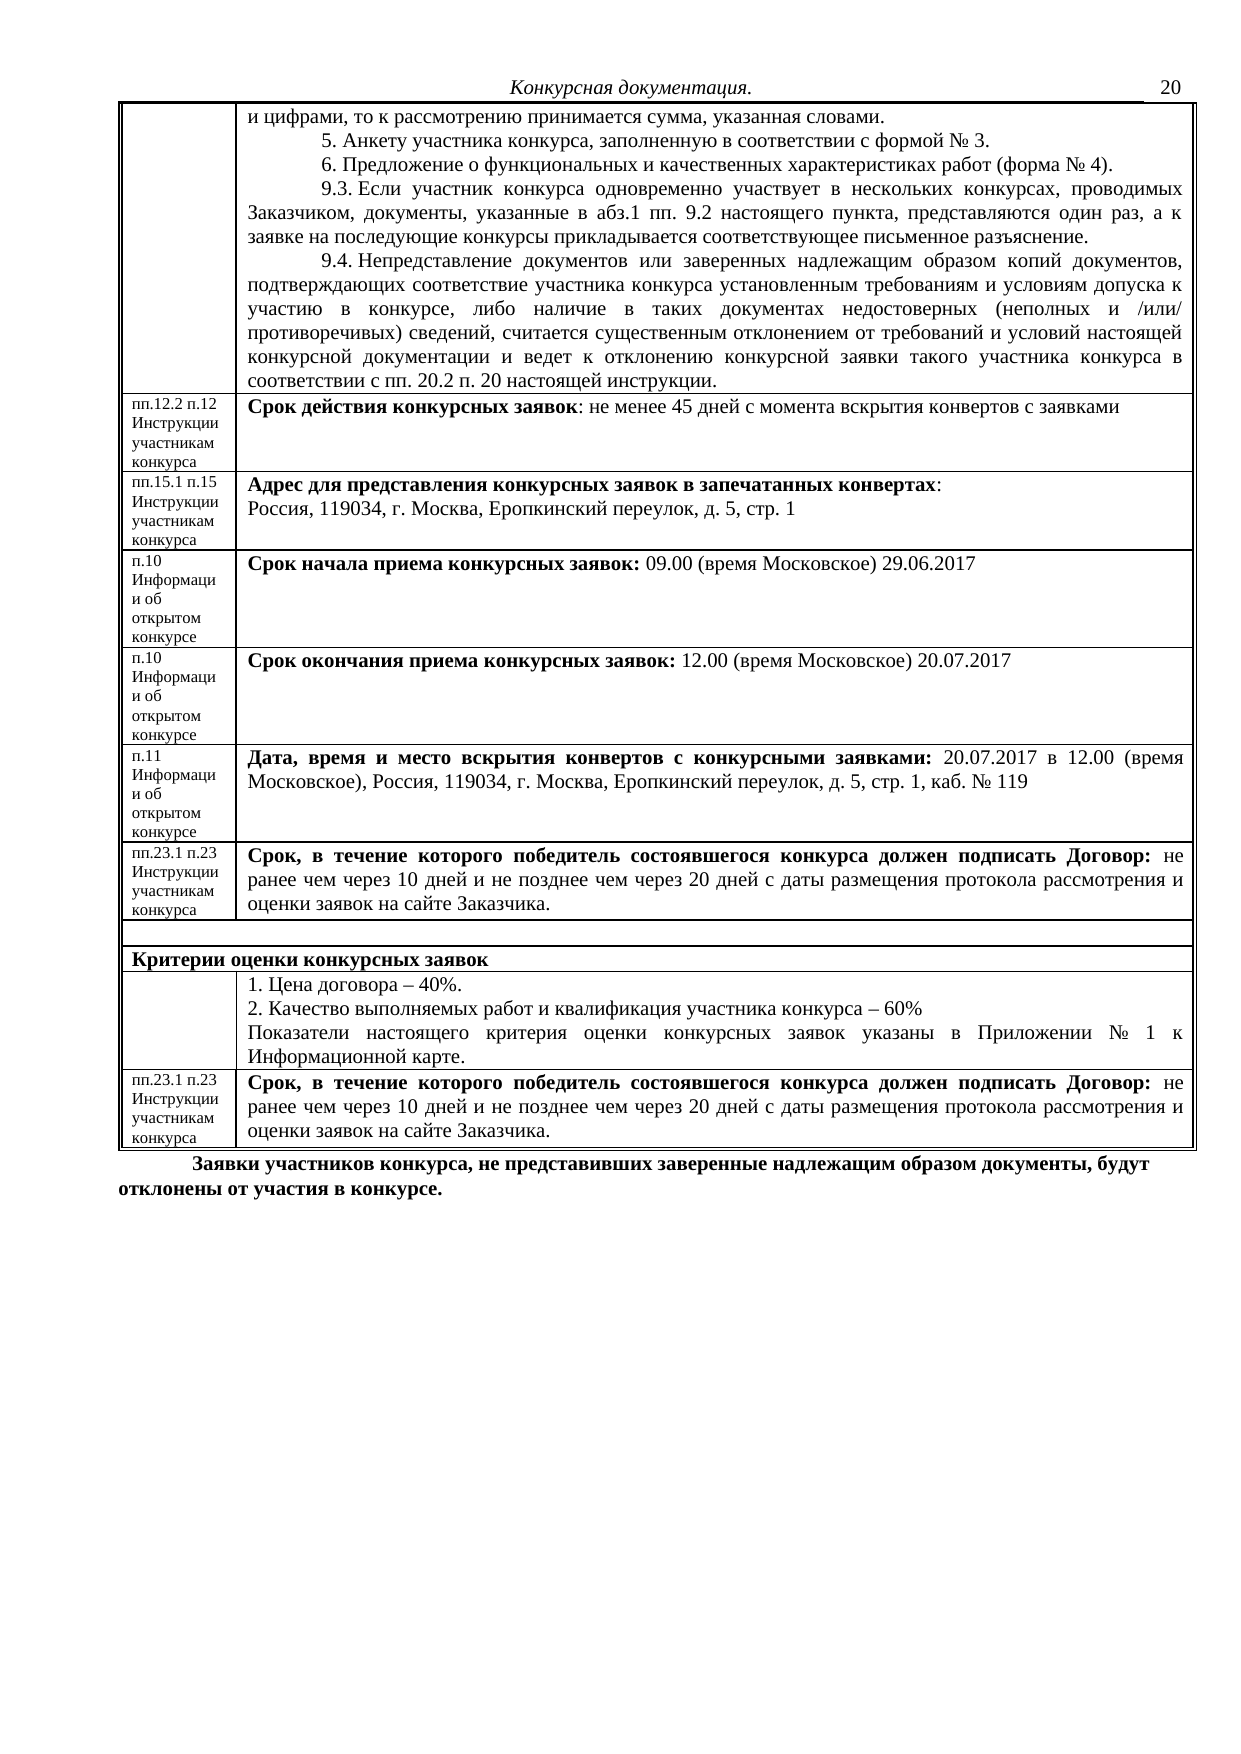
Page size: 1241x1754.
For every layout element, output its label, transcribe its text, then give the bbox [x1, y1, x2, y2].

table_cell Срок, в течение которого победитель состоявшегося конкурса должен подписать Договор: не ранее чем через 10 дней и не позднее чем через 20 дней с даты размещения протокола рассмотрения и оценки заявок на сайте Заказчика. [237, 843, 1192, 919]
table_cell пп.23.1 п.23 Инструкции участникам конкурса [123, 843, 235, 919]
table_cell Срок, в течение которого победитель состоявшегося конкурса должен подписать Договор: не ранее чем через 10 дней и не позднее чем через 20 дней с даты размещения протокола рассмотрения и оценки заявок на сайте Заказчика. [237, 1070, 1192, 1147]
table_cell [123, 972, 236, 1068]
table_cell Адрес для представления конкурсных заявок в запечатанных конвертах: Россия, 119034, г. Москва, Еропкинский переулок, д. 5, стр. 1 [237, 472, 1192, 549]
text Заявки участников конкурса, не представивших заверенные надлежащим образом документы, будут отклонены от участия в конкурсе. [118, 1151, 1181, 1199]
table_cell пп.15.1 п.15 Инструкции участникам конкурса [123, 472, 235, 549]
table_cell Срок начала приема конкурсных заявок: 09.00 (время Московское) 29.06.2017 [237, 551, 1192, 646]
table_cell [123, 104, 235, 392]
table_cell пп.12.2 п.12 Инструкции участникам конкурса [123, 394, 235, 471]
table_cell Срок окончания приема конкурсных заявок: 12.00 (время Московское) 20.07.2017 [237, 648, 1192, 744]
table_cell [123, 921, 1192, 945]
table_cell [237, 104, 1192, 392]
table_cell Срок действия конкурсных заявок: не менее 45 дней с момента вскрытия конвертов с заявками [237, 394, 1192, 471]
table_cell п.10 Информации об открытом конкурсе [123, 551, 235, 646]
table_cell 1. Цена договора – 40%. 2. Качество выполняемых работ и квалификация участника конкурса – 60% Показатели настоящего критерия оценки конкурсных заявок указаны в Приложении № 1 к Информационной карте. [237, 972, 1192, 1068]
table_cell пп.23.1 п.23 Инструкции участникам конкурса [123, 1070, 235, 1147]
table_cell Дата, время и место вскрытия конвертов с конкурсными заявками: 20.07.2017 в 12.00 (время Московское), Россия, 119034, г. Москва, Еропкинский переулок, д. 5, стр. 1, каб. № 119 [237, 745, 1192, 841]
table_cell п.11 Информации об открытом конкурсе [123, 745, 235, 841]
table_cell п.10 Информации об открытом конкурсе [123, 648, 235, 744]
table_cell Критерии оценки конкурсных заявок [123, 947, 1192, 971]
